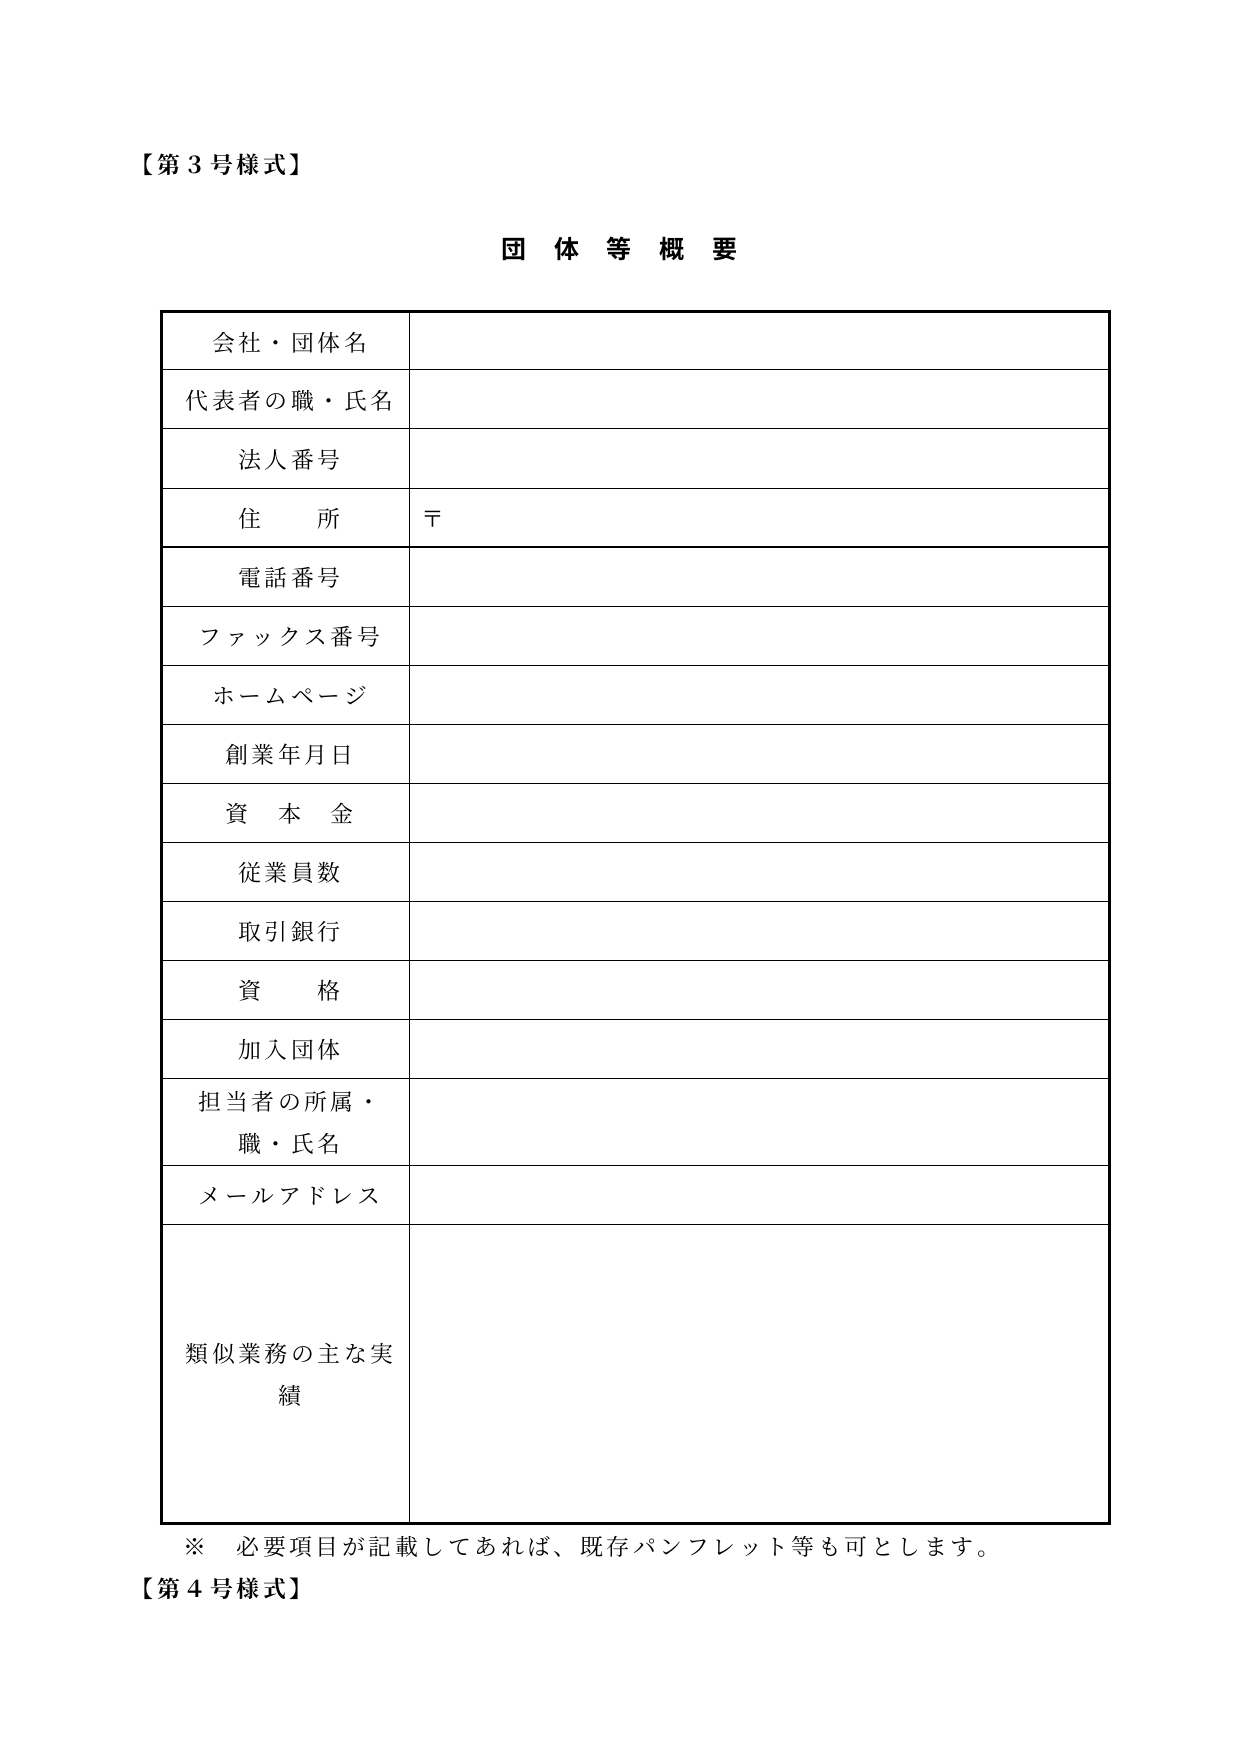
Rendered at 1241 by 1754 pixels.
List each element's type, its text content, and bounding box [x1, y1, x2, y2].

text ※ 必要項目が記載してあれば、既存パンフレット等も可とします。 [131, 1525, 1109, 1567]
table_cell 〒 [410, 489, 1108, 546]
table_cell 加入団体 [163, 1020, 409, 1078]
table_cell [410, 725, 1108, 783]
table_cell [410, 961, 1108, 1019]
table_cell [410, 1020, 1108, 1078]
table_cell [410, 548, 1108, 606]
table_cell [410, 1225, 1108, 1522]
table_cell [410, 429, 1108, 487]
table_cell 創業年月日 [163, 725, 409, 783]
table_cell 取引銀行 [163, 902, 409, 960]
table_cell 資 本 金 [163, 784, 409, 842]
table_cell [410, 1079, 1108, 1165]
table_cell 電話番号 [163, 548, 409, 606]
table_cell 従業員数 [163, 843, 409, 901]
table_cell 資 格 [163, 961, 409, 1019]
table_cell メールアドレス [163, 1166, 409, 1224]
text 【第３号様式】 [131, 142, 1109, 184]
table_cell ホームページ [163, 666, 409, 724]
table_cell [410, 370, 1108, 428]
table_header 会社・団体名 [163, 313, 409, 369]
text 【第４号様式】 [131, 1567, 1109, 1609]
table_cell [410, 1166, 1108, 1224]
table_cell 住 所 [163, 489, 409, 546]
table_cell [410, 607, 1108, 664]
table_cell 担当者の所属・職・氏名 [163, 1079, 409, 1165]
table_cell 代表者の職・氏名 [163, 370, 409, 428]
table_cell 類似業務の主な実績 [163, 1225, 409, 1522]
table_cell [410, 666, 1108, 724]
table_cell [410, 843, 1108, 901]
text 団 体 等 概 要 [131, 226, 1109, 268]
table_header [410, 313, 1108, 369]
table_cell [410, 902, 1108, 960]
table_cell [410, 784, 1108, 842]
table_cell ファックス番号 [163, 607, 409, 664]
table_cell 法人番号 [163, 429, 409, 487]
